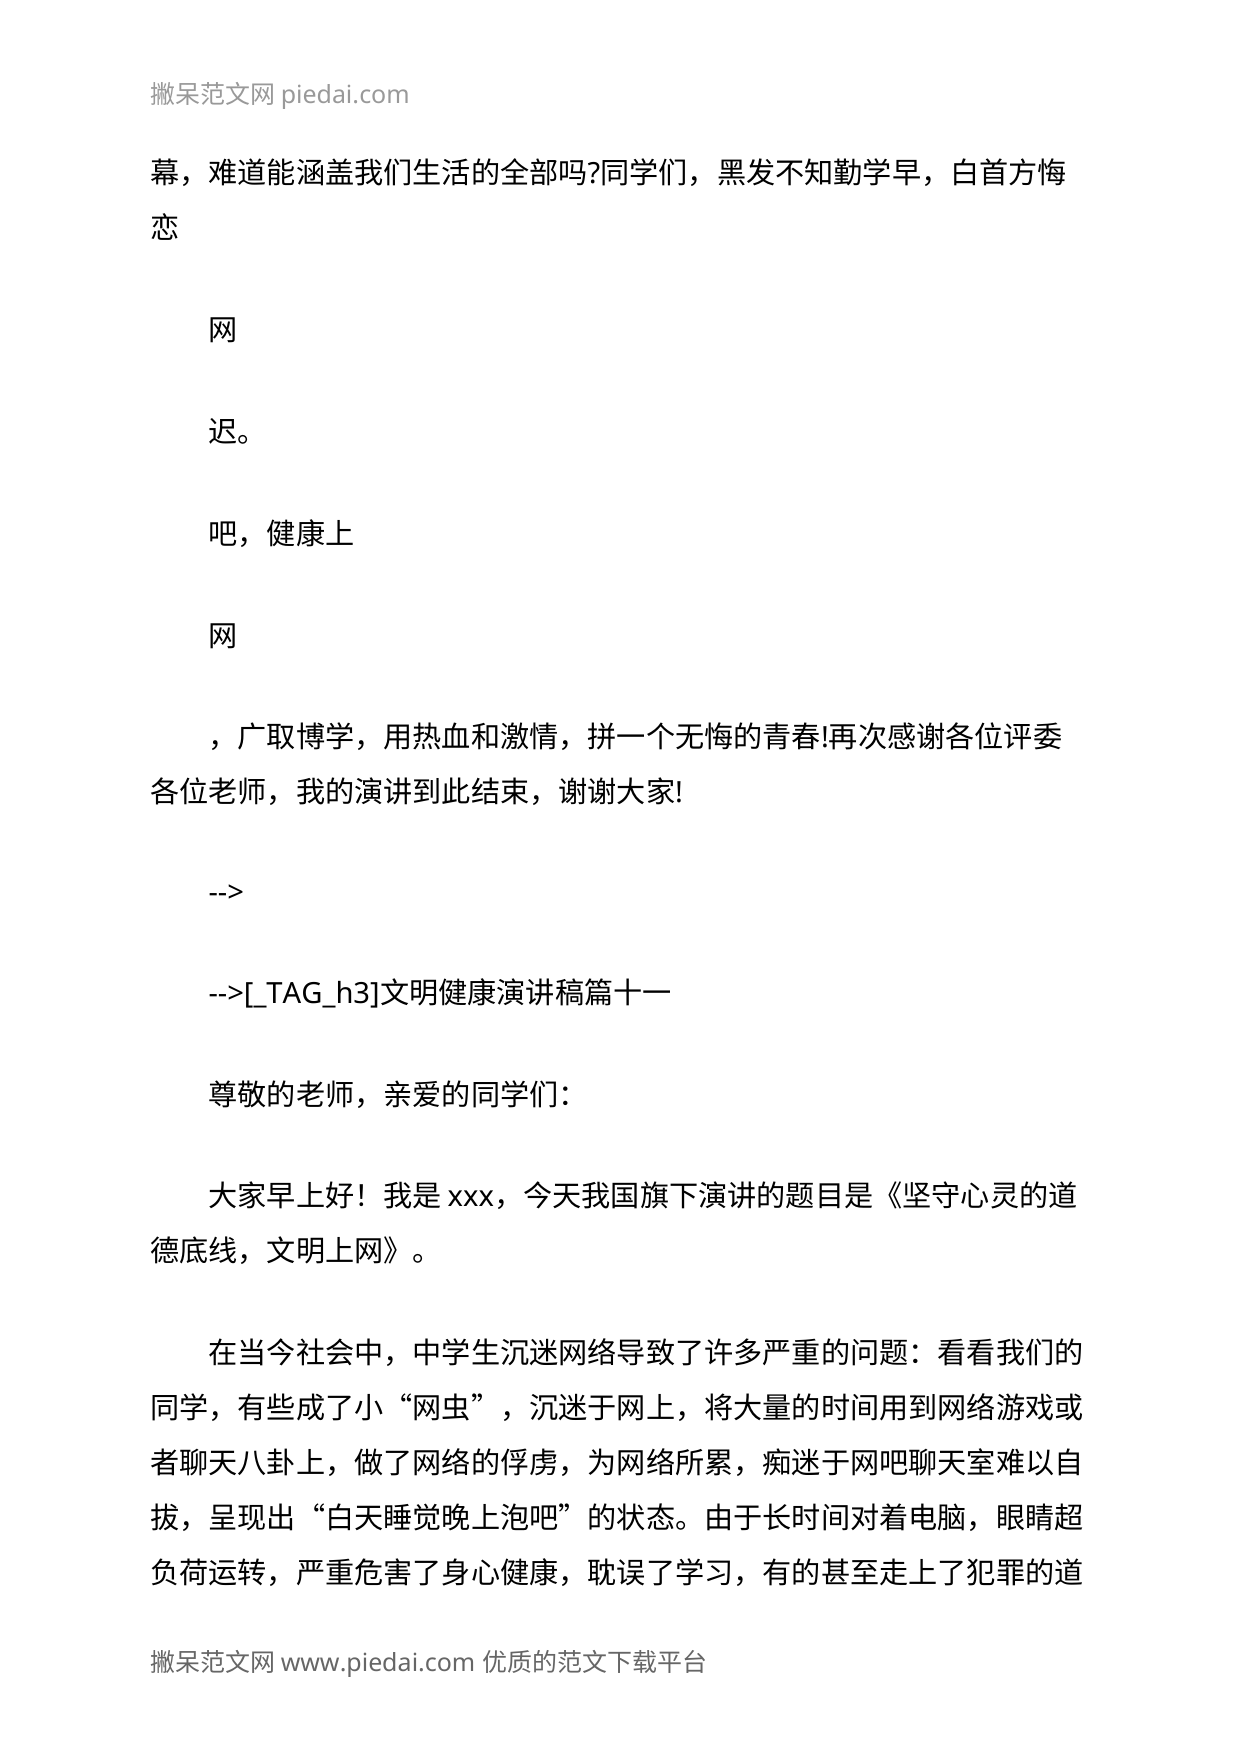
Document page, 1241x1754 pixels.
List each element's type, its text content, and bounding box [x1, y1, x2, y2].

text 大家早上好！我是xxx，今天我国旗下演讲的题目是《坚守心灵的道德底线，文明上网》。 [150, 1173, 1090, 1270]
text ，广取博学，用热血和激情，拼一个无悔的青春!再次感谢各位评委各位老师，我的演讲到此结束，谢谢大家! [150, 714, 1090, 811]
text --> [150, 871, 1090, 911]
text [150, 150, 1090, 247]
text 网 [150, 307, 1090, 349]
text 尊敬的老师，亲爱的同学们： [150, 1071, 1090, 1113]
text 网 [150, 612, 1090, 654]
text -->[_TAG_h3]文明健康演讲稿篇十一 [150, 969, 1090, 1012]
text 吧，健康上 [150, 510, 1090, 553]
text 迟。 [150, 408, 1090, 451]
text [150, 1330, 1090, 1592]
